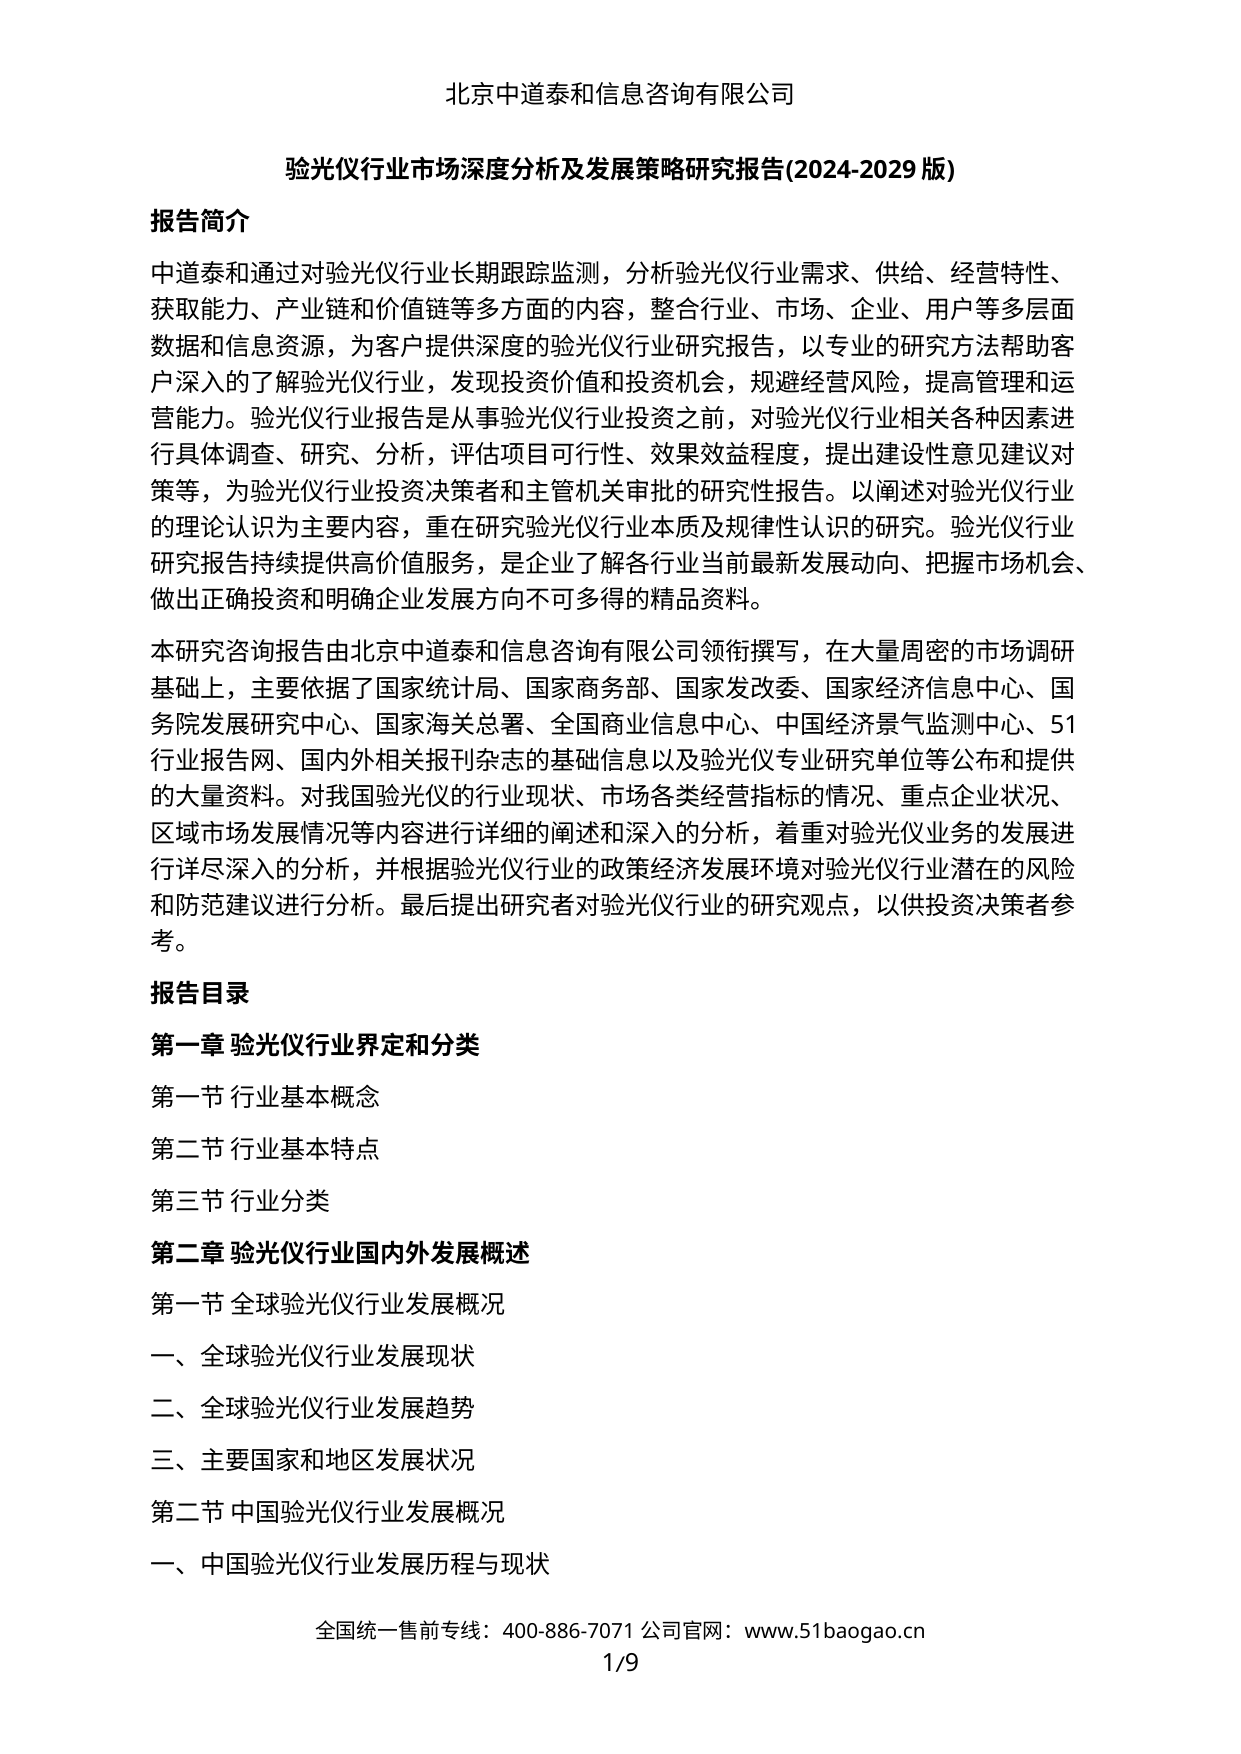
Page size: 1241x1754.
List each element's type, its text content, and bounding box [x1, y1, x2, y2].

text 验光仪行业市场深度分析及发展策略研究报告(2024-2029版) [150, 150, 1090, 186]
text 本研究咨询报告由北京中道泰和信息咨询有限公司领衔撰写，在大量周密的市场调研基础上，主要依据了国家统计局、国家商务部、国家发改委、国家经济信息中心、国务院发展研究中心、国家海关总署、全国商业信息中心、中国经济景气监测中心、51行业报告网、国内外相关报刊杂志的基础信息以及验光仪专业研究单位等公布和提供的大量资料。对我国验光仪的行业现状、市场各类经营指标的情况、重点企业状况、区域市场发展情况等内容进行详细的阐述和深入的分析，着重对验光仪业务的发展进行详尽深入的分析，并根据验光仪行业的政策经济发展环境对验光仪行业潜在的风险和防范建议进行分析。最后提出研究者对验光仪行业的研究观点，以供投资决策者参考。 [150, 632, 1090, 958]
text 第一节 行业基本概念 [150, 1077, 1090, 1114]
text 第二节 中国验光仪行业发展概况 [150, 1492, 1090, 1529]
text 三、主要国家和地区发展状况 [150, 1441, 1090, 1477]
text 一、全球验光仪行业发展现状 [150, 1337, 1090, 1373]
text 报告简介 [150, 202, 1090, 238]
text 二、全球验光仪行业发展趋势 [150, 1389, 1090, 1425]
text 第二节 行业基本特点 [150, 1129, 1090, 1166]
text 报告目录 [150, 974, 1090, 1010]
text 一、中国验光仪行业发展历程与现状 [150, 1544, 1090, 1581]
text 第一章 验光仪行业界定和分类 [150, 1026, 1090, 1062]
text 第三节 行业分类 [150, 1181, 1090, 1217]
text 第一节 全球验光仪行业发展概况 [150, 1285, 1090, 1321]
text 中道泰和通过对验光仪行业长期跟踪监测，分析验光仪行业需求、供给、经营特性、获取能力、产业链和价值链等多方面的内容，整合行业、市场、企业、用户等多层面数据和信息资源，为客户提供深度的验光仪行业研究报告，以专业的研究方法帮助客户深入的了解验光仪行业，发现投资价值和投资机会，规避经营风险，提高管理和运营能力。验光仪行业报告是从事验光仪行业投资之前，对验光仪行业相关各种因素进行具体调查、研究、分析，评估项目可行性、效果效益程度，提出建设性意见建议对策等，为验光仪行业投资决策者和主管机关审批的研究性报告。以阐述对验光仪行业的理论认识为主要内容，重在研究验光仪行业本质及规律性认识的研究。验光仪行业研究报告持续提供高价值服务，是企业了解各行业当前最新发展动向、把握市场机会、做出正确投资和明确企业发展方向不可多得的精品资料。 [150, 254, 1090, 616]
text 第二章 验光仪行业国内外发展概述 [150, 1233, 1090, 1269]
